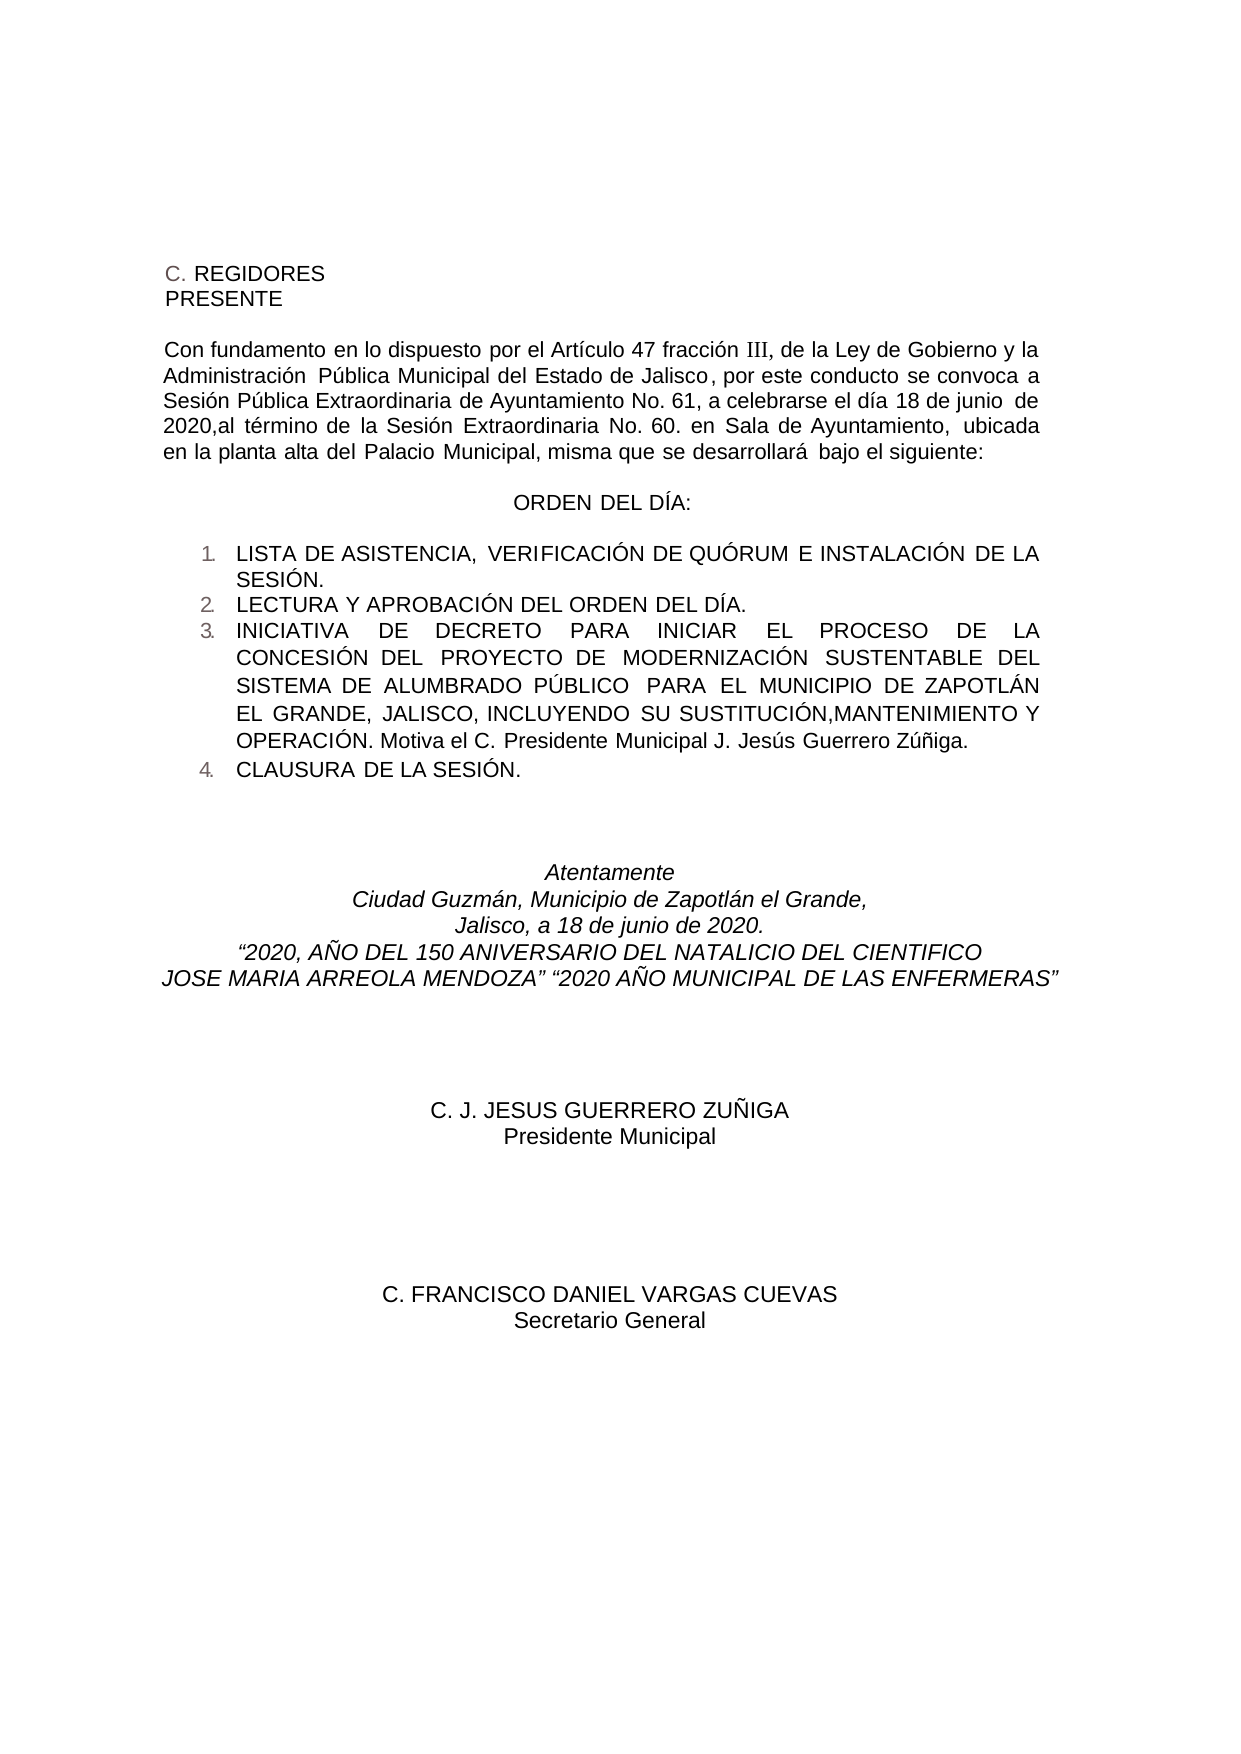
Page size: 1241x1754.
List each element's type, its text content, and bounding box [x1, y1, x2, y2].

text Jalisco, a 18 de junio de 2020. [8, 912, 1211, 938]
text ORDEN DEL DÍA: [8, 490, 1196, 515]
list LISTA DE ASISTENCIA, VERIFICACIÓN DE QUÓRUM E INSTALACIÓN DE LA SESIÓN. [201, 541, 1040, 592]
list INICIATIVA DE DECRETO PARA INICIAR EL PROCESO DE LA CONCESIÓN DEL PROYECTO DE MODERNIZACIÓN SUSTENTABLE DEL SISTEMA DE ALUMBRADO PÚBLICO PARA EL MUNICIPIO DE ZAPOTLÁN EL GRANDE, JALISCO, INCLUYENDO SU SUSTITUCIÓN,MANTENIMIENTO Y OPERACIÓN. Motiva el C. Presidente Municipal J. Jesús Guerrero Zúñiga. [200, 618, 1040, 754]
text Presidente Municipal [8, 1123, 1211, 1149]
list REGIDORES PRESENTE [164, 261, 326, 312]
text “2020, AÑO DEL 150 ANIVERSARIO DEL NATALICIO DEL CIENTIFICO [8, 938, 1211, 965]
list LECTURA Y APROBACIÓN DEL ORDEN DEL DÍA. [200, 592, 1211, 617]
text Secretario General [8, 1307, 1211, 1334]
text Ciudad Guzmán, Municipio de Zapotlán el Grande, [8, 886, 1211, 912]
text Atentamente [8, 859, 1211, 886]
list CLAUSURA DE LA SESIÓN. [199, 756, 1211, 782]
text C. J. JESUS GUERRERO ZUÑIGA [8, 1097, 1211, 1123]
text Con fundamento en lo dispuesto por el Artículo 47 fracción III, de la Ley de Gobierno y la Administración Pública Municipal del Estado de Jalisco, por este conducto se convoca a Sesión Pública Extraordinaria de Ayuntamiento No. 61, a celebrarse el día 18 de junio de 2020,al término de la Sesión Extraordinaria No. 60. en Sala de Ayuntamiento, ubicada en la planta alta del Palacio Municipal, misma que se desarrollará bajo el siguiente: [163, 336, 1040, 464]
text JOSE MARIA ARREOLA MENDOZA” “2020 AÑO MUNICIPAL DE LAS ENFERMERAS” [8, 965, 1211, 991]
text C. FRANCISCO DANIEL VARGAS CUEVAS [8, 1281, 1211, 1307]
